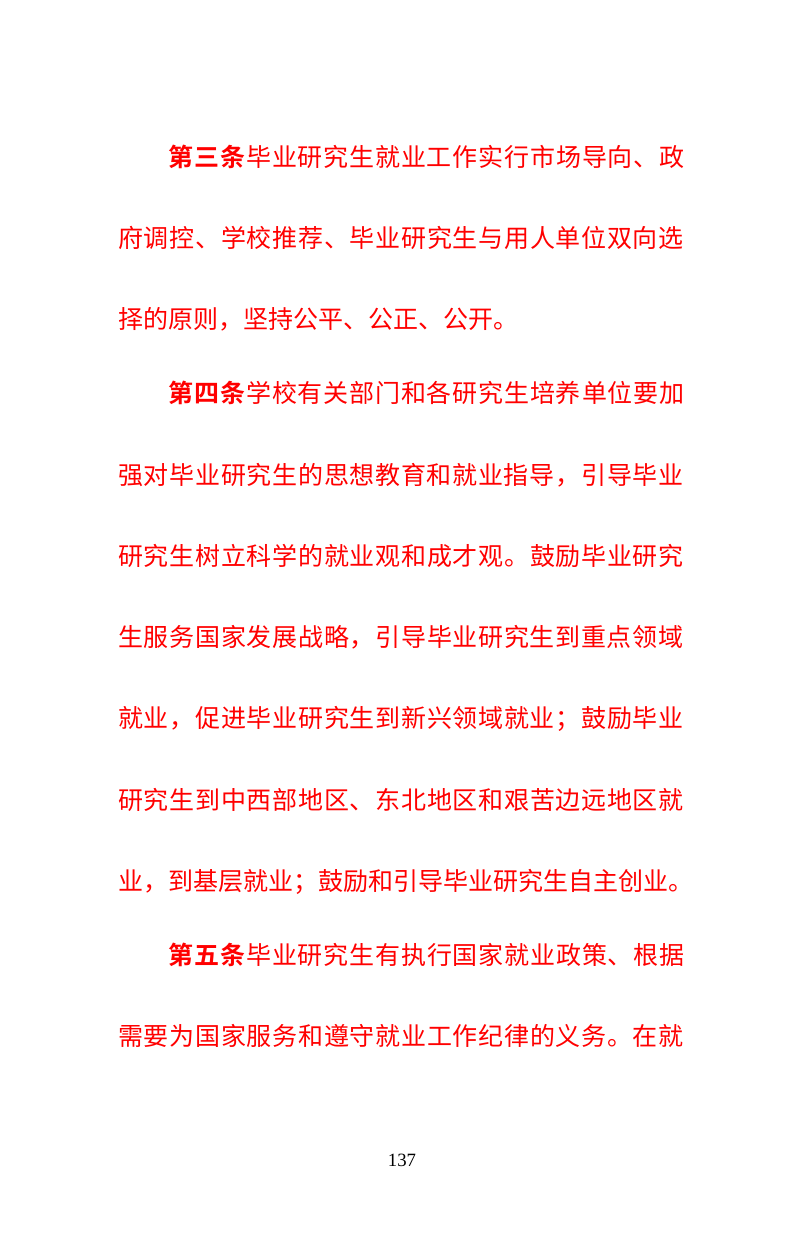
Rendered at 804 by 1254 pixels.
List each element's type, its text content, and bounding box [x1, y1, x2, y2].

text 第四条学校有关部门和各研究生培养单位要加强对毕业研究生的思想教育和就业指导，引导毕业研究生树立科学的就业观和成才观。鼓励毕业研究生服务国家发展战略，引导毕业研究生到重点领域就业，促进毕业研究生到新兴领域就业；鼓励毕业研究生到中西部地区、东北地区和艰苦边远地区就业，到基层就业；鼓励和引导毕业研究生自主创业。 [118, 359, 685, 912]
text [118, 921, 685, 1067]
text 第三条毕业研究生就业工作实行市场导向、政府调控、学校推荐、毕业研究生与用人单位双向选择的原则，坚持公平、公正、公开。 [118, 123, 685, 350]
